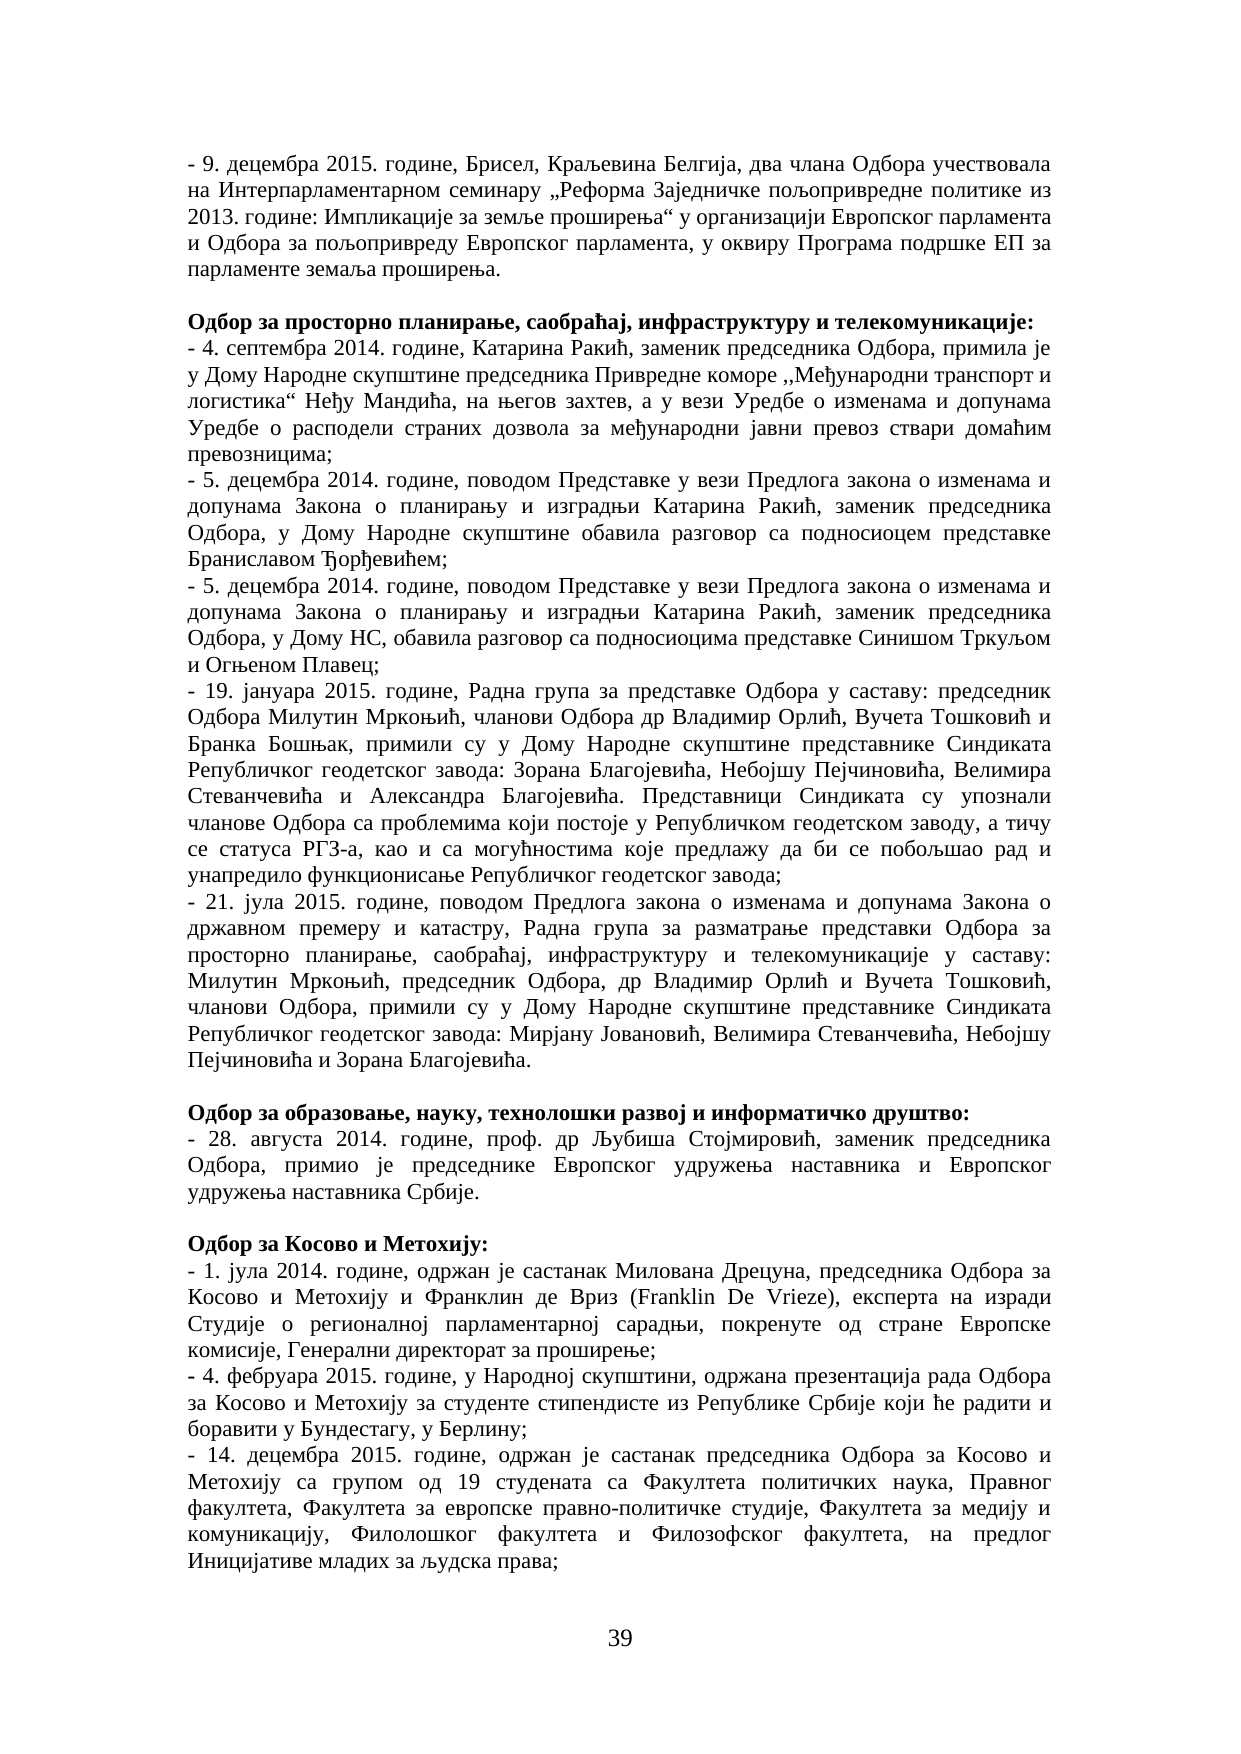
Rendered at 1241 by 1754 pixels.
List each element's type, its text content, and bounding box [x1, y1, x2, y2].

text - 4. септембра 2014. године, Катарина Ракић, заменик председника Одбора, примила је у Дому Народне скупштине председника Привредне коморе ,,Међународни транспорт и логистика“ Неђу Мандића, на његов захтев, а у вези Уредбе о изменама и допунама Уредбе о расподели страних дозвола за међународни јавни превоз ствари домаћим превозницима; [187, 334, 1053, 466]
text Одбор за Косово и Метохију: [187, 1231, 1053, 1257]
text - 5. децембра 2014. године, поводом Представке у вези Предлога закона о изменама и допунама Закона о планирању и изградњи Катарина Ракић, заменик председника Одбора, у Дому Народне скупштине обавила разговор са подносиоцем представке Браниславом Ђорђевићем; [187, 466, 1053, 572]
text - 4. фебруара 2015. године, у Народној скупштини, одржана презентација рада Одбора за Косово и Метохију за студенте стипендистe из Републике Србије који ће радити и боравити у Бундестагу, у Берлину; [187, 1362, 1053, 1441]
text Одбор за просторно планирање, саобраћај, инфраструктуру и телекомуникације: [187, 308, 1053, 334]
text - 9. децембра 2015. године, Брисел, Краљевина Белгија, два члана Одбора учествовала на Интерпарламентарном семинару „Реформа Заједничке пољопривредне политике из 2013. године: Импликације за земље проширења“ у организацији Европског парламента и Одбора за пољопривреду Европског парламента, у оквиру Програма подршке ЕП за парламенте земаља проширења. [187, 150, 1053, 282]
text - 1. јула 2014. године, одржан је састанак Милована Дрецуна, председника Одбора за Косово и Метохију и Франклин де Вриз (Franklin De Vrieze), експерта на изради Студије о регионалној парламентарној сарадњи, покренуте од стране Европске комисије, Генерални директорат за проширење; [187, 1257, 1053, 1362]
text - 14. децембра 2015. године, одржан је састанак председника Одбора за Косово и Метохију са групом од 19 студената са Факултета политичких наука, Правног факултета, Факултета за европске правно-политичке студије, Факултета за медију и комуникацију, Филолошког факултета и Филозофског факултета, на предлог Иницијативе младих за људска права; [187, 1441, 1053, 1573]
text - 19. јануара 2015. године, Радна група за представке Одбора у саставу: председник Одбора Милутин Мркоњић, чланови Одбора др Владимир Орлић, Вучета Тошковић и Бранка Бошњак, примили су у Дому Народне скупштине представнике Синдиката Републичког геодетског завода: Зорана Благојевића, Небојшу Пејчиновића, Велимира Стеванчевића и Александра Благојевића. Представници Синдиката су упознали чланове Одбора са проблемима који постоје у Републичком геодетском заводу, а тичу се статуса РГЗ-а, као и са могућностима које предлажу да би се побољшао рад и унапредило функционисање Републичког геодетског завода; [187, 677, 1053, 888]
text - 28. августа 2014. године, проф. др Љубиша Стојмировић, заменик председника Одбора, примио је председнике Европског удружења наставника и Европског удружења наставника Србије. [187, 1125, 1053, 1204]
text - 21. јула 2015. године, поводом Предлога закона о изменама и допунама Закона о државном премеру и катастру, Радна група за разматрање представки Одбора за просторно планирање, саобраћај, инфраструктуру и телекомуникације у саставу: Милутин Мркоњић, председник Одбора, др Владимир Орлић и Вучета Тошковић, чланови Одбора, примили су у Дому Народне скупштине представнике Синдиката Републичког геодетског завода: Мирјану Јовановић, Велимира Стеванчевића, Небојшу Пејчиновића и Зорана Благојевића. [187, 888, 1053, 1072]
text - 5. децембра 2014. године, поводом Представке у вези Предлога закона о изменама и допунама Закона о планирању и изградњи Катарина Ракић, заменик председника Одбора, у Дому НС, обавила разговор са подносиоцима представке Синишом Тркуљом и Огњеном Плавец; [187, 572, 1053, 677]
text Одбор за образовање, науку, технолошки развој и информатичко друштво: [187, 1099, 1053, 1125]
